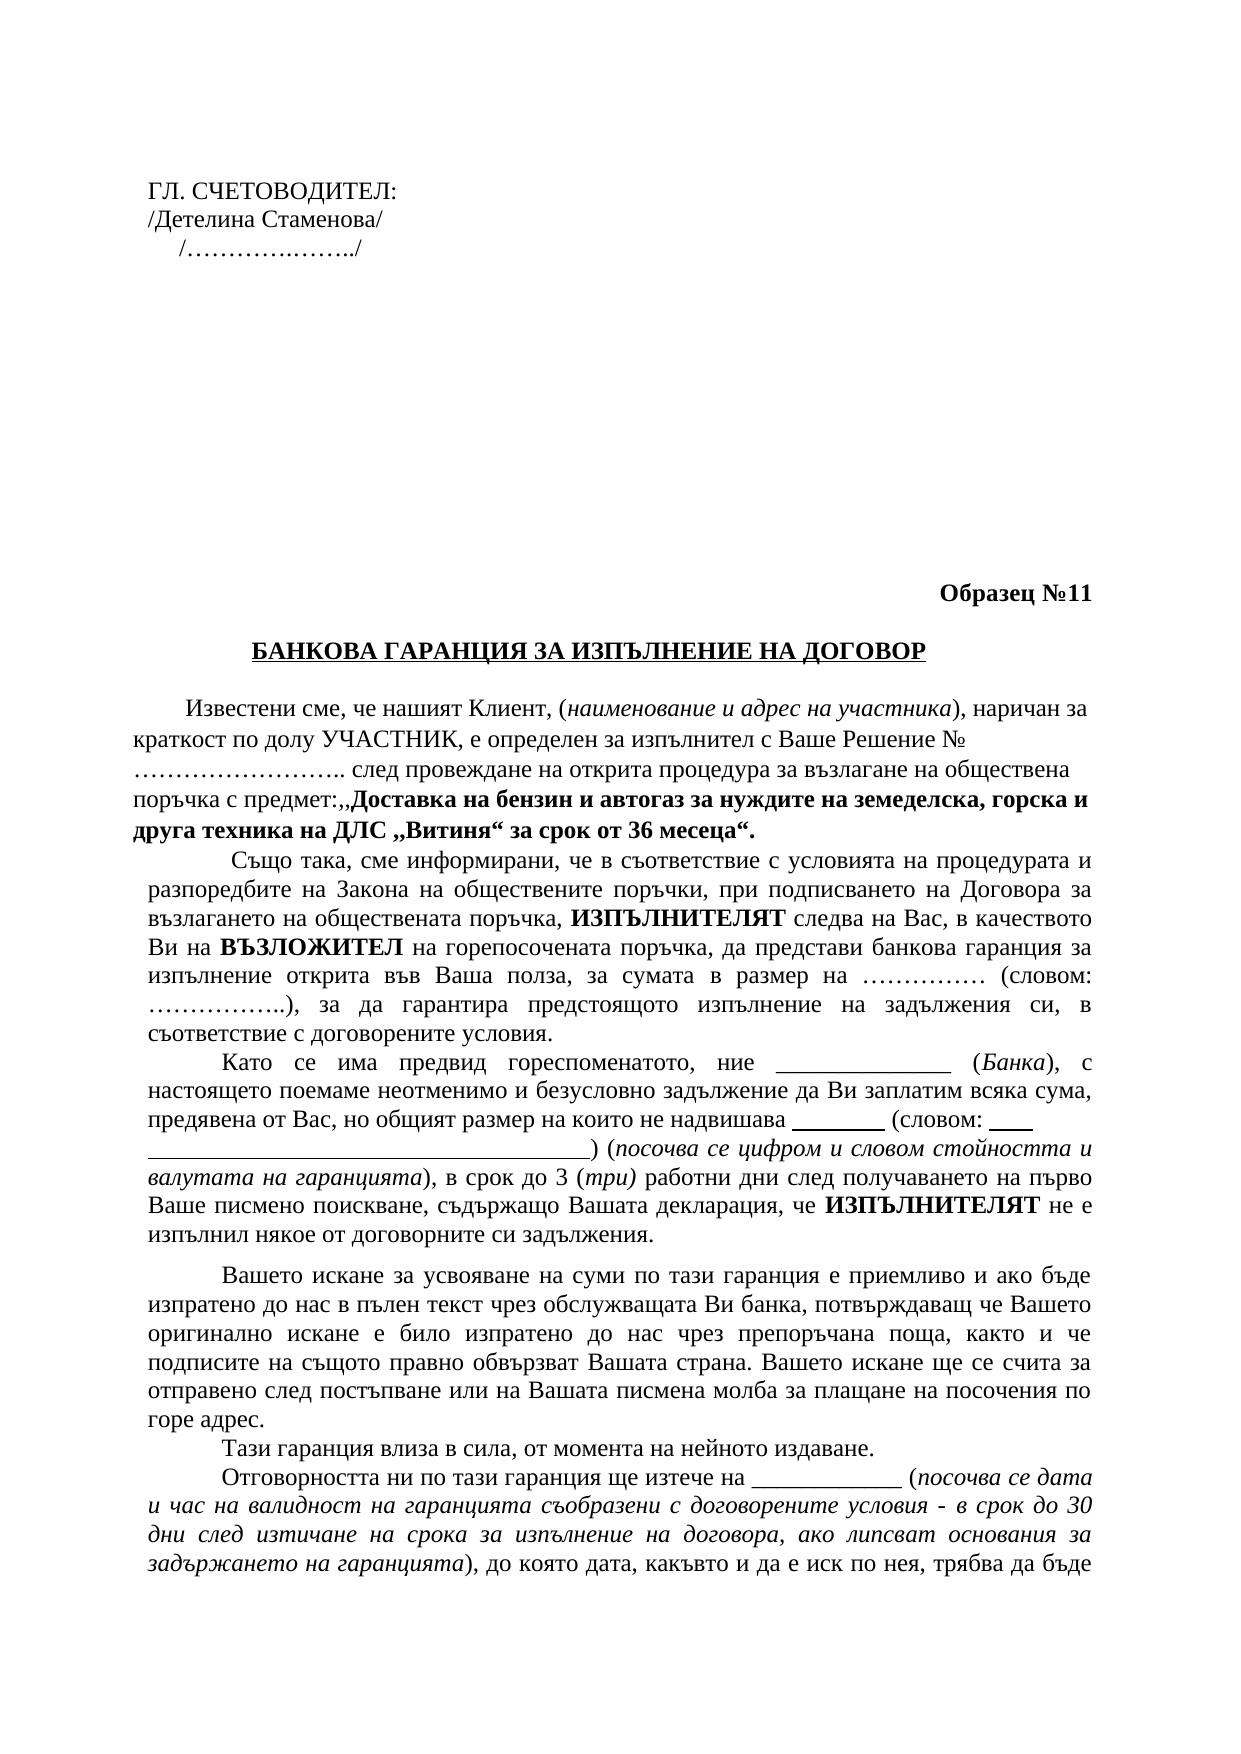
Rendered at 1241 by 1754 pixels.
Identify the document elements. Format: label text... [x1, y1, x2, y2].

text Образец №11 [85, 578, 1093, 607]
subtitle БАНКОВА ГАРАНЦИЯ ЗА ИЗПЪЛНЕНИЕ НА ДОГОВОР [85, 636, 1093, 664]
text Тази гаранция влиза в сила, от момента на нейното издаване. [85, 1433, 1093, 1462]
text /………….……../ [148, 233, 1093, 262]
text ГЛ. СЧЕТОВОДИТЕЛ: [148, 176, 1093, 204]
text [148, 1462, 1093, 1577]
list Като се има предвид гореспоменатото, ние ______________ (Банка), с настоящето поемаме неотменимо и безусловно задължение да Ви заплатим всяка сума, предявена от Вас, но общият размер на които не надвишава (словом: ) (посочва се цифром и словом стойността и валутата на гаранцията), в срок до 3 (три) работни дни след получаването на първо Ваше писмено поискване, съдържащо Вашата декларация, че ИЗПЪЛНИТЕЛЯТ не е изпълнил някое от договорните си задължения. [148, 1047, 1093, 1248]
text Също така, сме информирани, че в съответствие с условията на процедурата и разпоредбите на Закона на обществените поръчки, при подписването на Договора за възлагането на обществената поръчка, ИЗПЪЛНИТЕЛЯТ следва на Вас, в качеството Ви на ВЪЗЛОЖИТЕЛ на горепосочената поръчка, да представи банкова гаранция за изпълнение открита във Ваша полза, за сумата в размер на …………… (словом: ……………..), за да гарантира предстоящото изпълнение на задължения си, в съответствие с договорените условия. [148, 845, 1093, 1047]
text Вашето искане за усвояване на суми по тази гаранция e приемливо и ако бъде изпратено до нас в пълен текст чрез обслужващата Ви банка, потвърждаващ че Вашето оригинално искане е било изпратено до нас чрез препоръчана поща, както и че подписите на същото правно обвързват Вашата страна. Вашето искане ще се счита за отправено след постъпване или на Вашата писмена молба за плащане на посочения по горе адрес. [148, 1260, 1093, 1433]
text Известени сме, че нашият Клиент, (наименование и адрес на участника), наричан за краткост по долу УЧАСТНИК, е определен за изпълнител с Ваше Решение № …………………….. след провеждане на открита процедура за възлагане на обществена поръчка с предмет:,,Доставка на бензин и автогаз за нуждите на земеделска, горска и друга техника на ДЛС ,,Витиня“ за срок от 36 месеца“. [133, 693, 1093, 844]
text /Детелина Стаменова/ [148, 204, 1093, 233]
